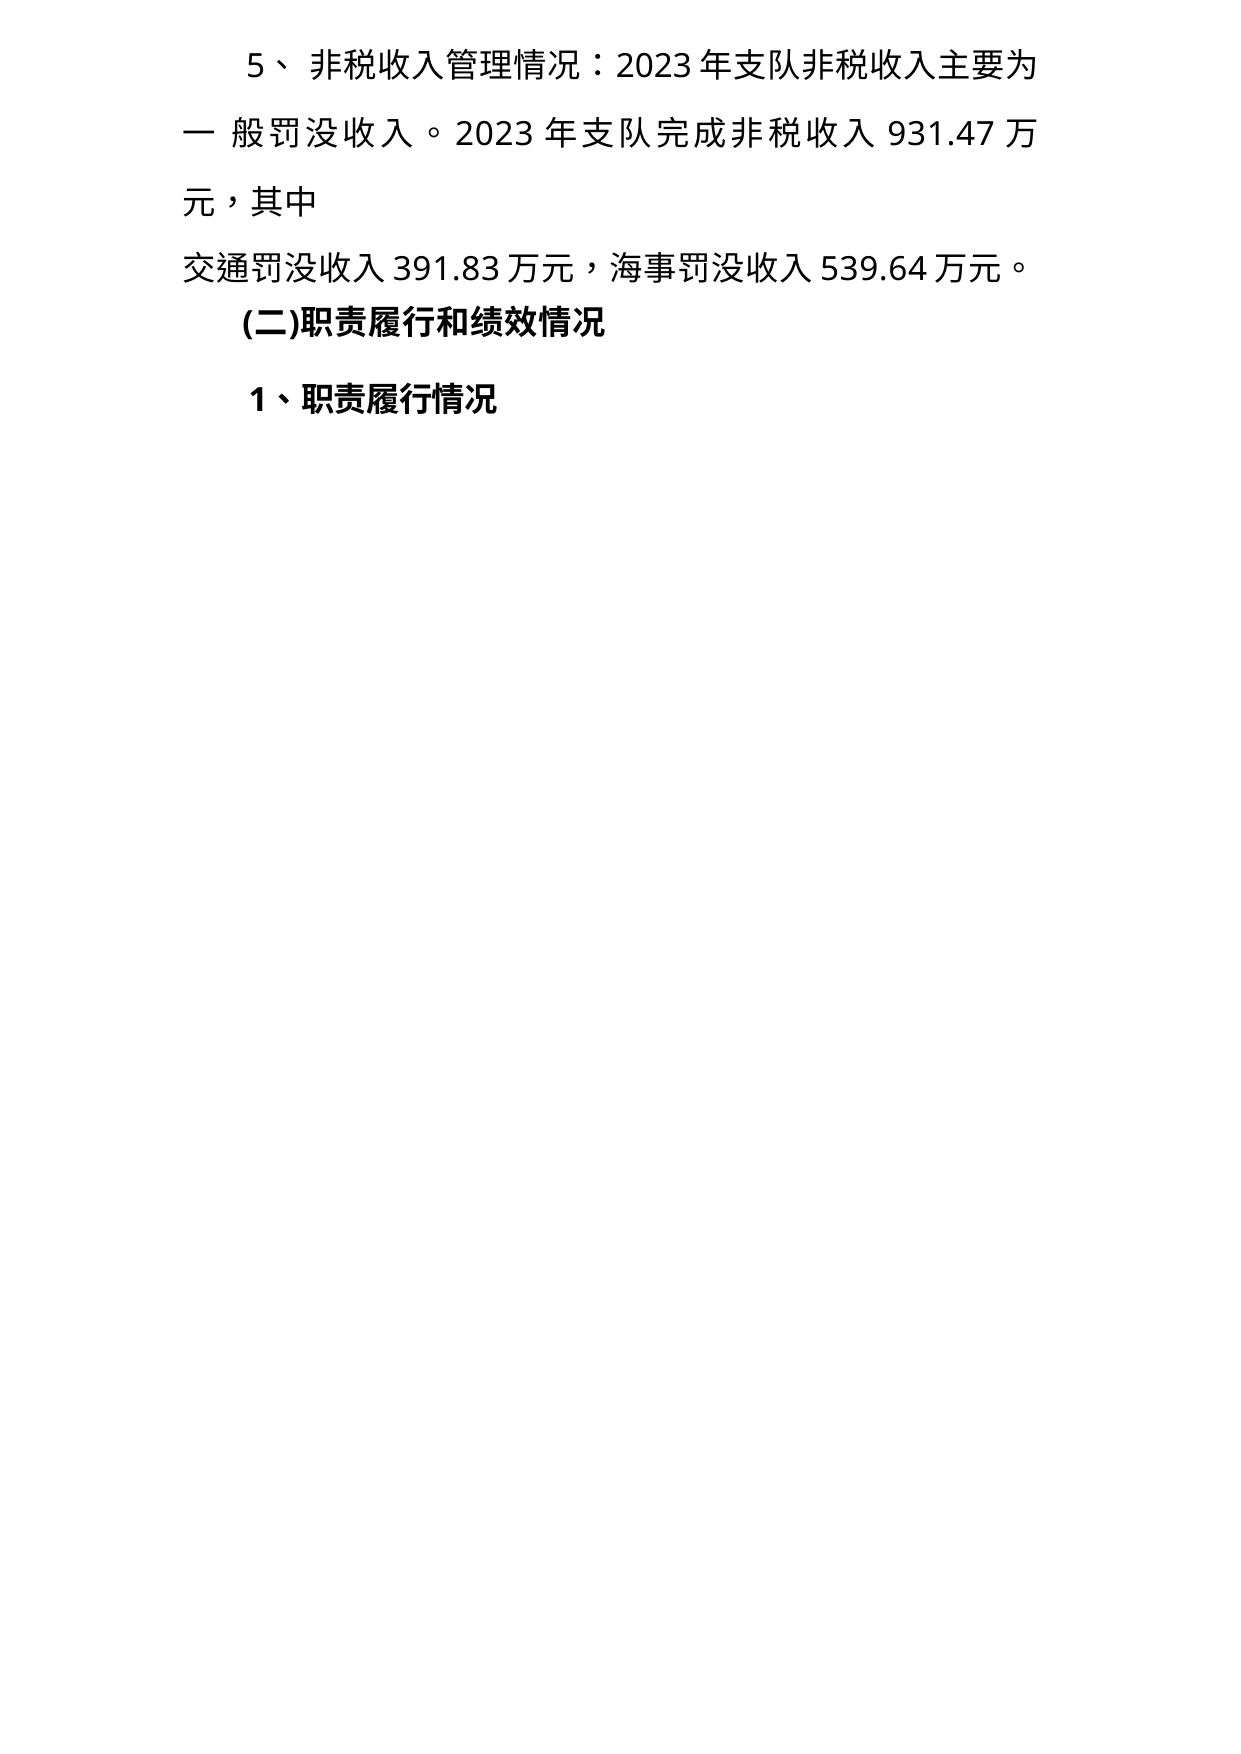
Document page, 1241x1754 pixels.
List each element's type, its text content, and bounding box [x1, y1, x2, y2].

text 5、 非税收入管理情况：2023年支队非税收入主要为一 般罚没收入。2023年支队完成非税收入931.47万元，其中 [182, 42, 1039, 224]
text 1、职责履行情况 [248, 377, 1055, 419]
text 交通罚没收入391.83万元，海事罚没收入539.64万元。 [182, 247, 1055, 288]
text (二)职责履行和绩效情况 [242, 314, 1055, 377]
